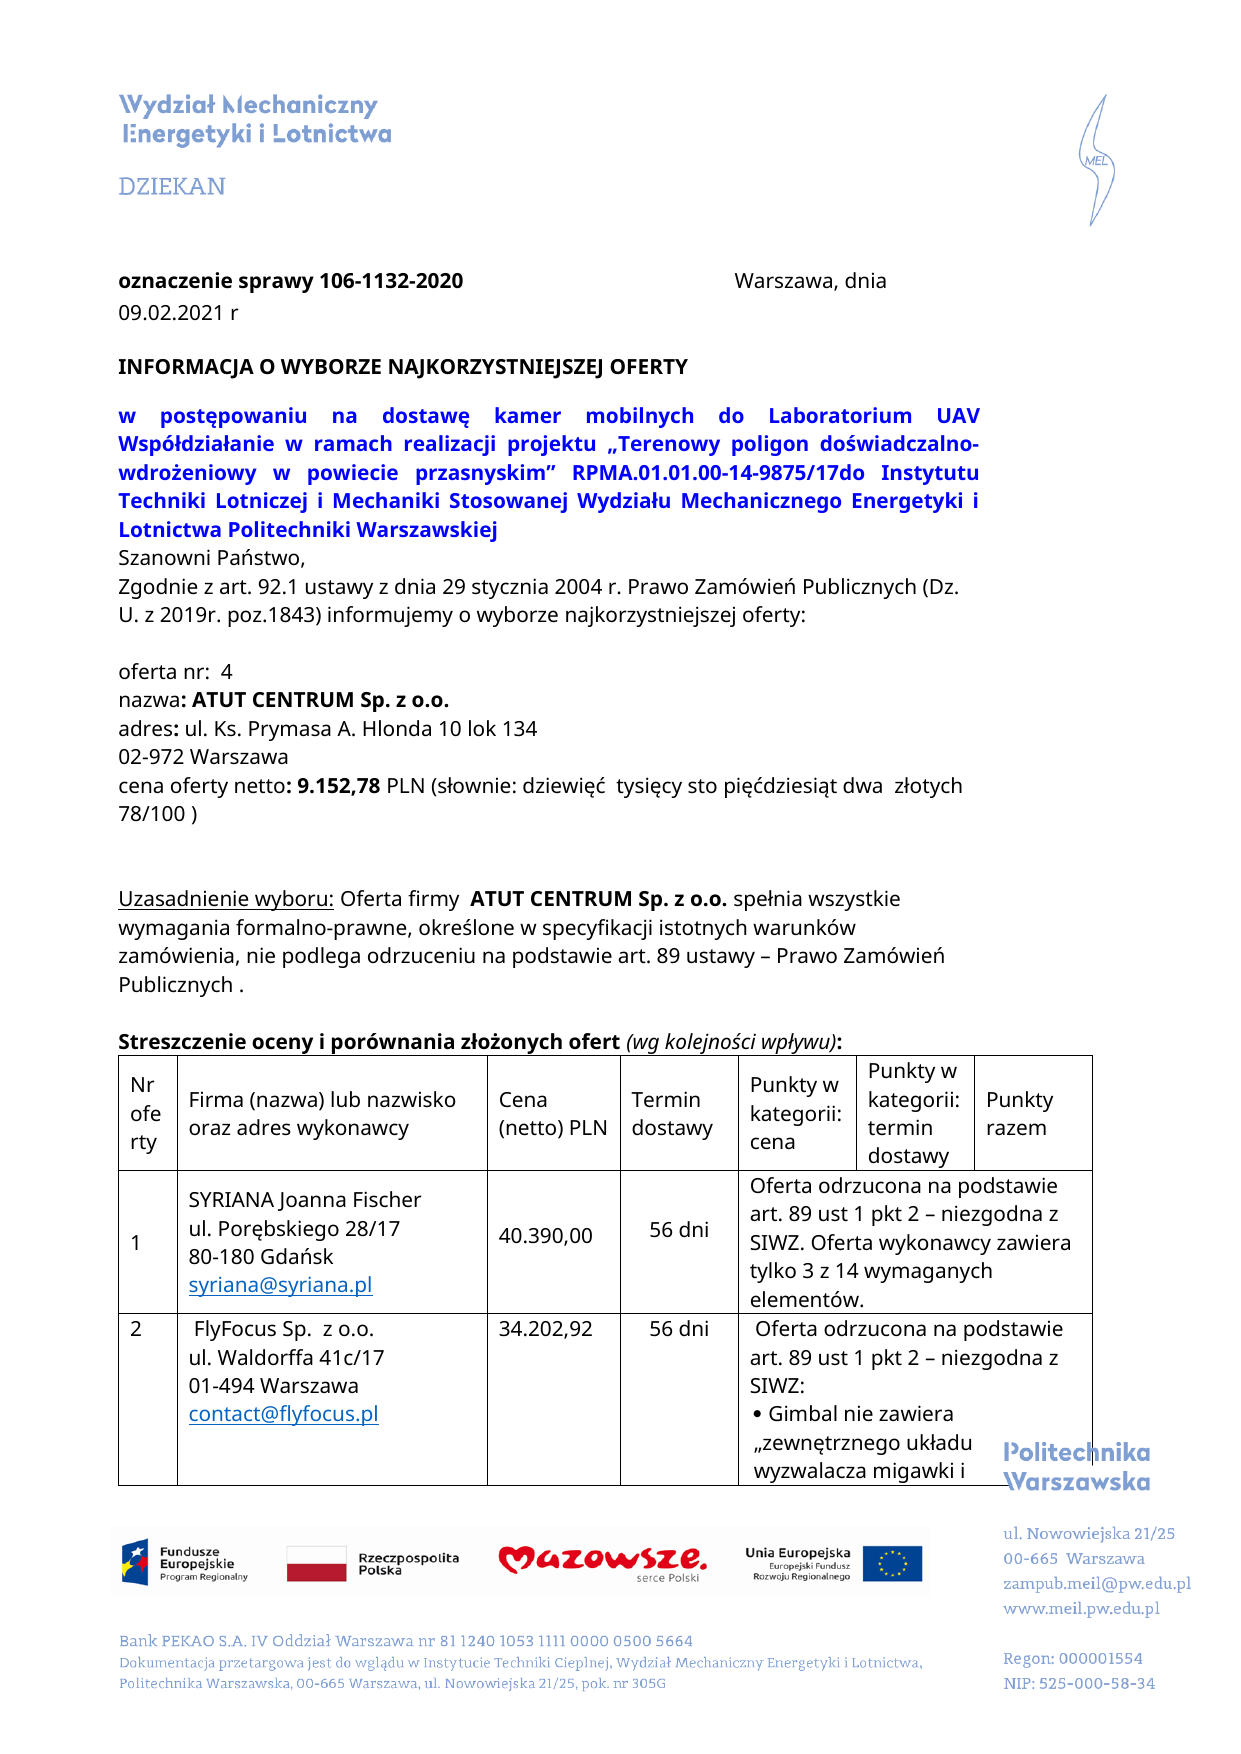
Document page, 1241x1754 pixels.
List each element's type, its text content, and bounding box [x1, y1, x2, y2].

text oferta nr: 4 [118, 657, 980, 686]
text oznaczenie sprawy 106-1132-2020 Warszawa, dnia 09.02.2021 r [118, 266, 980, 327]
table_header Termin dostawy [621, 1056, 738, 1170]
table_cell 1 [119, 1171, 177, 1313]
table_header Punkty razem [975, 1056, 1092, 1170]
text nazwa: ATUT CENTRUM Sp. z o.o. [118, 686, 980, 714]
text Streszczenie oceny i porównania złożonych ofert (wg kolejności wpływu): [118, 1027, 980, 1055]
text cena oferty netto: 9.152,78 PLN (słownie: dziewięć tysięcy sto pięćdziesiąt dwa złotych 78/100 ) [118, 771, 980, 828]
table_header Cena (netto) PLN [488, 1056, 620, 1170]
table_cell SYRIANA Joanna Fischer ul. Porębskiego 28/17 80-180 Gdańsk syriana@syriana.pl [178, 1171, 487, 1313]
table_header Punkty w kategorii: cena [739, 1056, 856, 1170]
table_cell 2 [119, 1314, 177, 1485]
table_cell FlyFocus Sp. z o.o. ul. Waldorffa 41c/17 01-494 Warszawa contact@flyfocus.pl [178, 1314, 487, 1485]
text Uzasadnienie wyboru: Oferta firmy ATUT CENTRUM Sp. z o.o. spełnia wszystkie wymagania formalno-prawne, określone w specyfikacji istotnych warunków zamówienia, nie podlega odrzuceniu na podstawie art. 89 ustawy – Prawo Zamówień Publicznych . [118, 884, 980, 998]
table_cell 56 dni [621, 1314, 738, 1485]
table_header Firma (nazwa) lub nazwisko oraz adres wykonawcy [178, 1056, 487, 1170]
picture [108, 1442, 1236, 1749]
text adres: ul. Ks. Prymasa A. Hlonda 10 lok 134 [118, 714, 980, 742]
text w postępowaniu na dostawę kamer mobilnych do Laboratorium UAV Współdziałanie w ramach realizacji projektu „Terenowy poligon doświadczalno-wdrożeniowy w powiecie przasnyskim” RPMA.01.01.00-14-9875/17do Instytutu Techniki Lotniczej i Mechaniki Stosowanej Wydziału Mechanicznego Energetyki i Lotnictwa Politechniki Warszawskiej [118, 401, 980, 543]
text INFORMACJA O WYBORZE NAJKORZYSTNIEJSZEJ OFERTY [118, 352, 980, 380]
table_cell 34.202,92 [488, 1314, 620, 1485]
picture [1, 1, 1236, 226]
text Szanowni Państwo, [118, 543, 980, 572]
table_header Nr oferty [119, 1056, 177, 1170]
text 02-972 Warszawa [118, 742, 980, 771]
table_cell 40.390,00 [488, 1171, 620, 1313]
table_cell 56 dni [621, 1171, 738, 1313]
text Zgodnie z art. 92.1 ustawy z dnia 29 stycznia 2004 r. Prawo Zamówień Publicznych (Dz. U. z 2019r. poz.1843) informujemy o wyborze najkorzystniejszej oferty: [118, 572, 980, 629]
table_header Punkty w kategorii: termin dostawy [857, 1056, 974, 1170]
table_cell Oferta odrzucona na podstawie art. 89 ust 1 pkt 2 – niezgodna z SIWZ. Oferta wykonawcy zawiera tylko 3 z 14 wymaganych elementów. [739, 1171, 1092, 1313]
